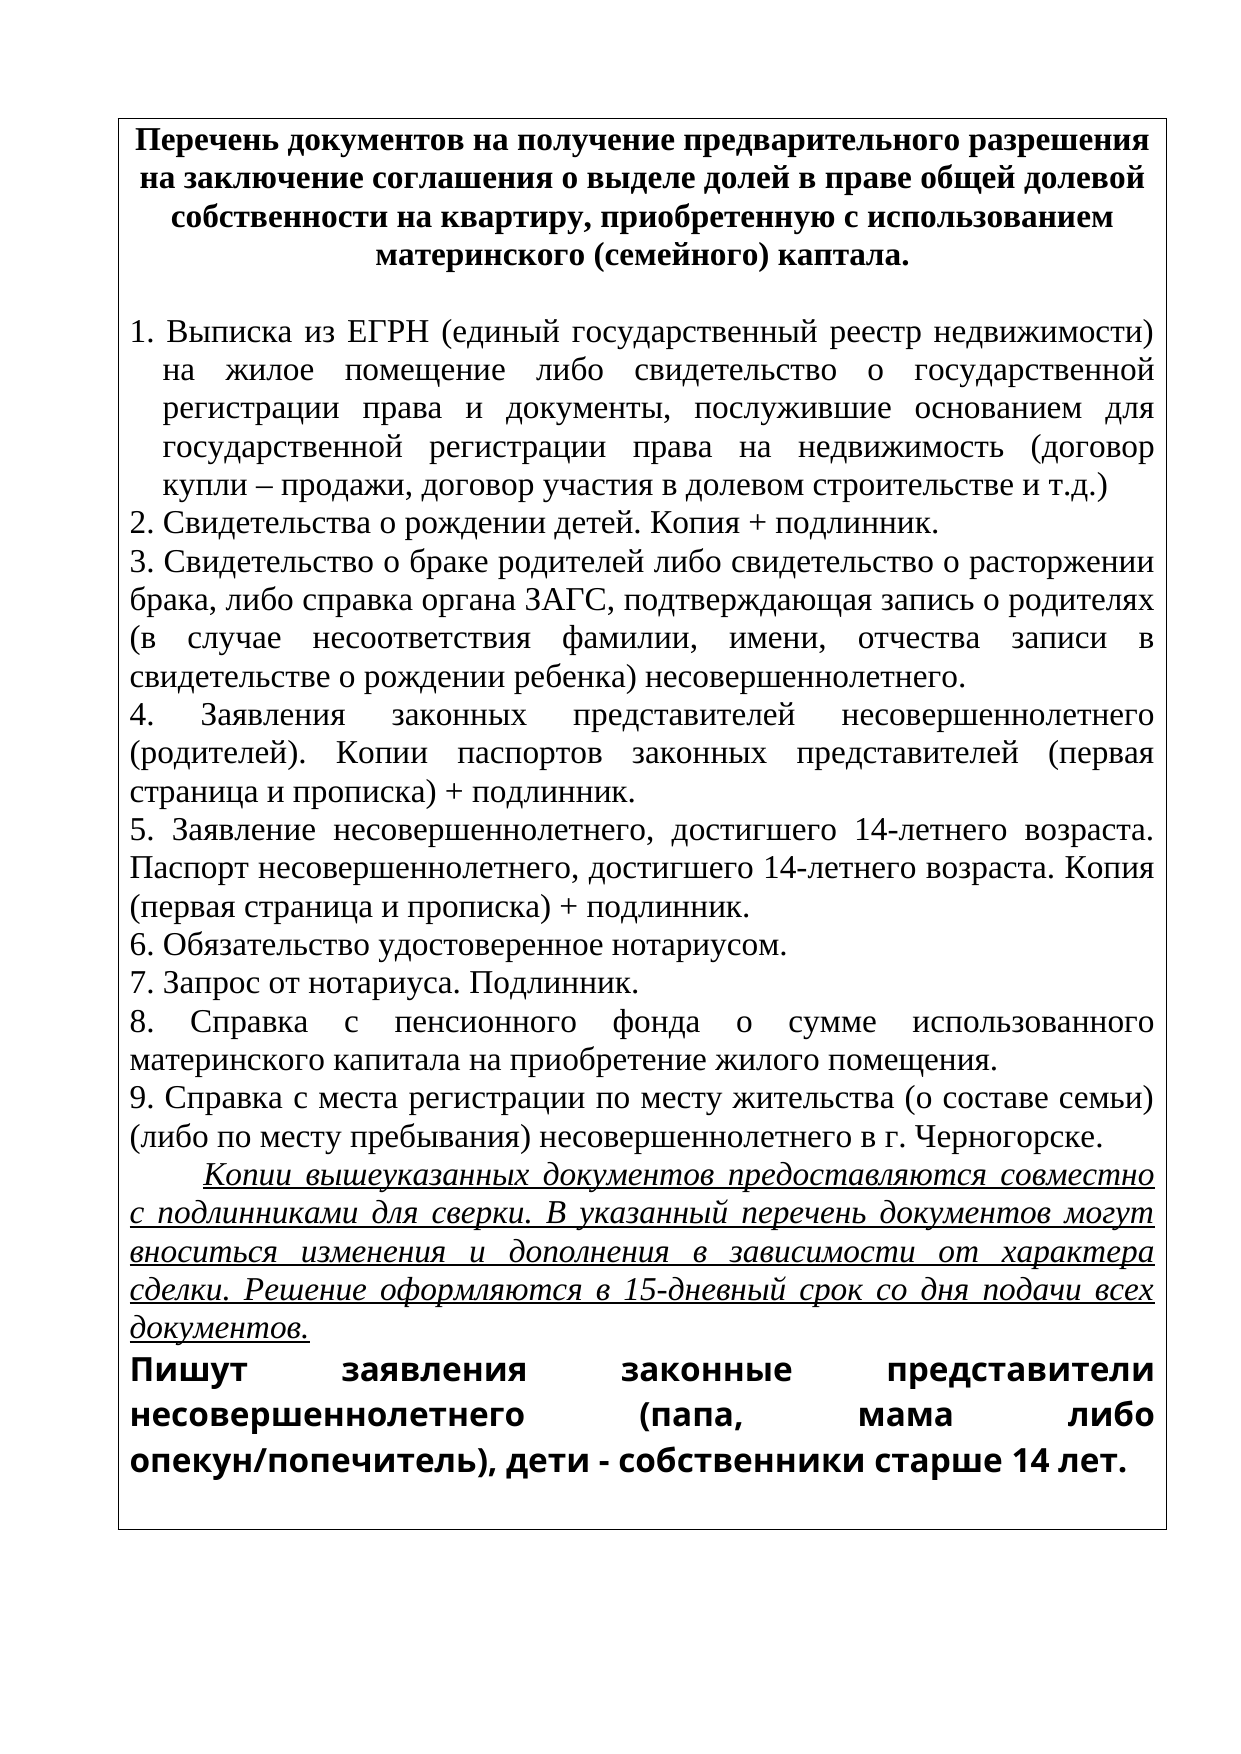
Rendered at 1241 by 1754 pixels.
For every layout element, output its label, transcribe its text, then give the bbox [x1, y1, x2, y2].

table_header Перечень документов на получение предварительного разрешения на заключение соглашения о выделе долей в праве общей долевой собственности на квартиру, приобретенную с использованием материнского (семейного) каптала. 1. Выписка из ЕГРН (единый государственный реестр недвижимости) на жилое помещение либо свидетельство о государственной регистрации права и документы, послужившие основанием для государственной регистрации права на недвижимость (договор купли – продажи, договор участия в долевом строительстве и т.д.) 2. Свидетельства о рождении детей. Копия + подлинник. 3. Свидетельство о браке родителей либо свидетельство о расторжении брака, либо справка органа ЗАГС, подтверждающая запись о родителях (в случае несоответствия фамилии, имени, отчества записи в свидетельстве о рождении ребенка) несовершеннолетнего. 4. Заявления законных представителей несовершеннолетнего (родителей). Копии паспортов законных представителей (первая страница и прописка) + подлинник. 5. Заявление несовершеннолетнего, достигшего 14-летнего возраста. Паспорт несовершеннолетнего, достигшего 14-летнего возраста. Копия (первая страница и прописка) + подлинник. 6. Обязательство удостоверенное нотариусом. 7. Запрос от нотариуса. Подлинник. 8. Справка с пенсионного фонда о сумме использованного материнского капитала на приобретение жилого помещения. 9. Справка с места регистрации по месту жительства (о составе семьи) (либо по месту пребывания) несовершеннолетнего в г. Черногорске. Копии вышеуказанных документов предоставляются совместно с подлинниками для сверки. В указанный перечень документов могут вноситься изменения и дополнения в зависимости от характера сделки. Решение оформляются в 15-дневный срок со дня подачи всех документов. Пишут заявления законные представители несовершеннолетнего (папа, мама либо опекун/попечитель), дети - собственники старше 14 лет. [119, 119, 1166, 1528]
